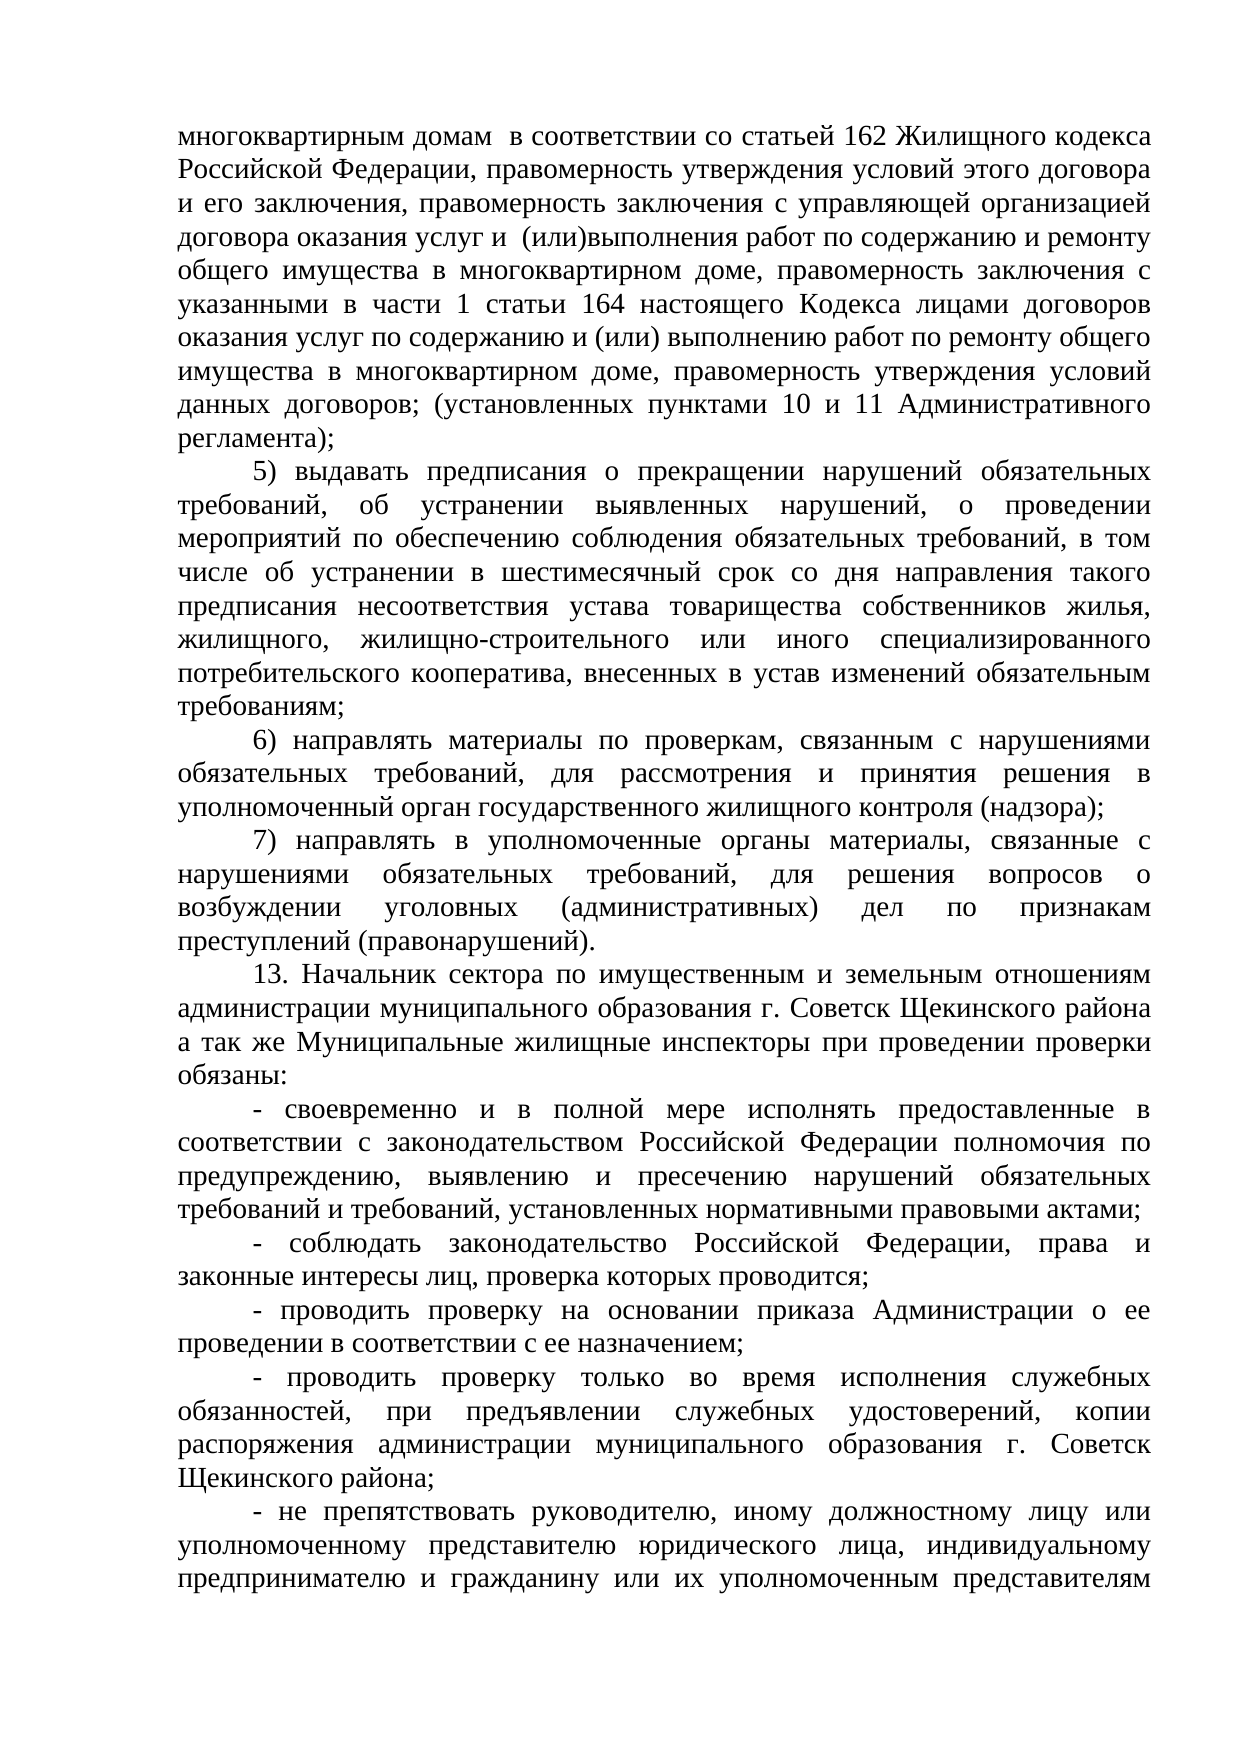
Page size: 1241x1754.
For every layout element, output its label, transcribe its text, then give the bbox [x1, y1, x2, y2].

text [177, 1493, 1152, 1594]
text - проводить проверку только во время исполнения служебных обязанностей, при предъявлении служебных удостоверений, копии распоряжения администрации муниципального образования г. Советск Щекинского района; [177, 1359, 1152, 1493]
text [177, 118, 1152, 453]
text - своевременно и в полной мере исполнять предоставленные в соответствии с законодательством Российской Федерации полномочия по предупреждению, выявлению и пресечению нарушений обязательных требований и требований, установленных нормативными правовыми актами; [177, 1091, 1152, 1225]
text 13. Начальник сектора по имущественным и земельным отношениям администрации муниципального образования г. Советск Щекинского района а так же Муниципальные жилищные инспекторы при проведении проверки обязаны: [177, 957, 1152, 1091]
text - проводить проверку на основании приказа Администрации о ее проведении в соответствии с ее назначением; [177, 1292, 1152, 1359]
text - соблюдать законодательство Российской Федерации, права и законные интересы лиц, проверка которых проводится; [177, 1225, 1152, 1292]
text 7) направлять в уполномоченные органы материалы, связанные с нарушениями обязательных требований, для решения вопросов о возбуждении уголовных (административных) дел по признакам преступлений (правонарушений). [177, 822, 1152, 957]
text 6) направлять материалы по проверкам, связанным с нарушениями обязательных требований, для рассмотрения и принятия решения в уполномоченный орган государственного жилищного контроля (надзора); [177, 722, 1152, 822]
text 5) выдавать предписания о прекращении нарушений обязательных требований, об устранении выявленных нарушений, о проведении мероприятий по обеспечению соблюдения обязательных требований, в том числе об устранении в шестимесячный срок со дня направления такого предписания несоответствия устава товарищества собственников жилья, жилищного, жилищно-строительного или иного специализированного потребительского кооператива, внесенных в устав изменений обязательным требованиям; [177, 453, 1152, 722]
